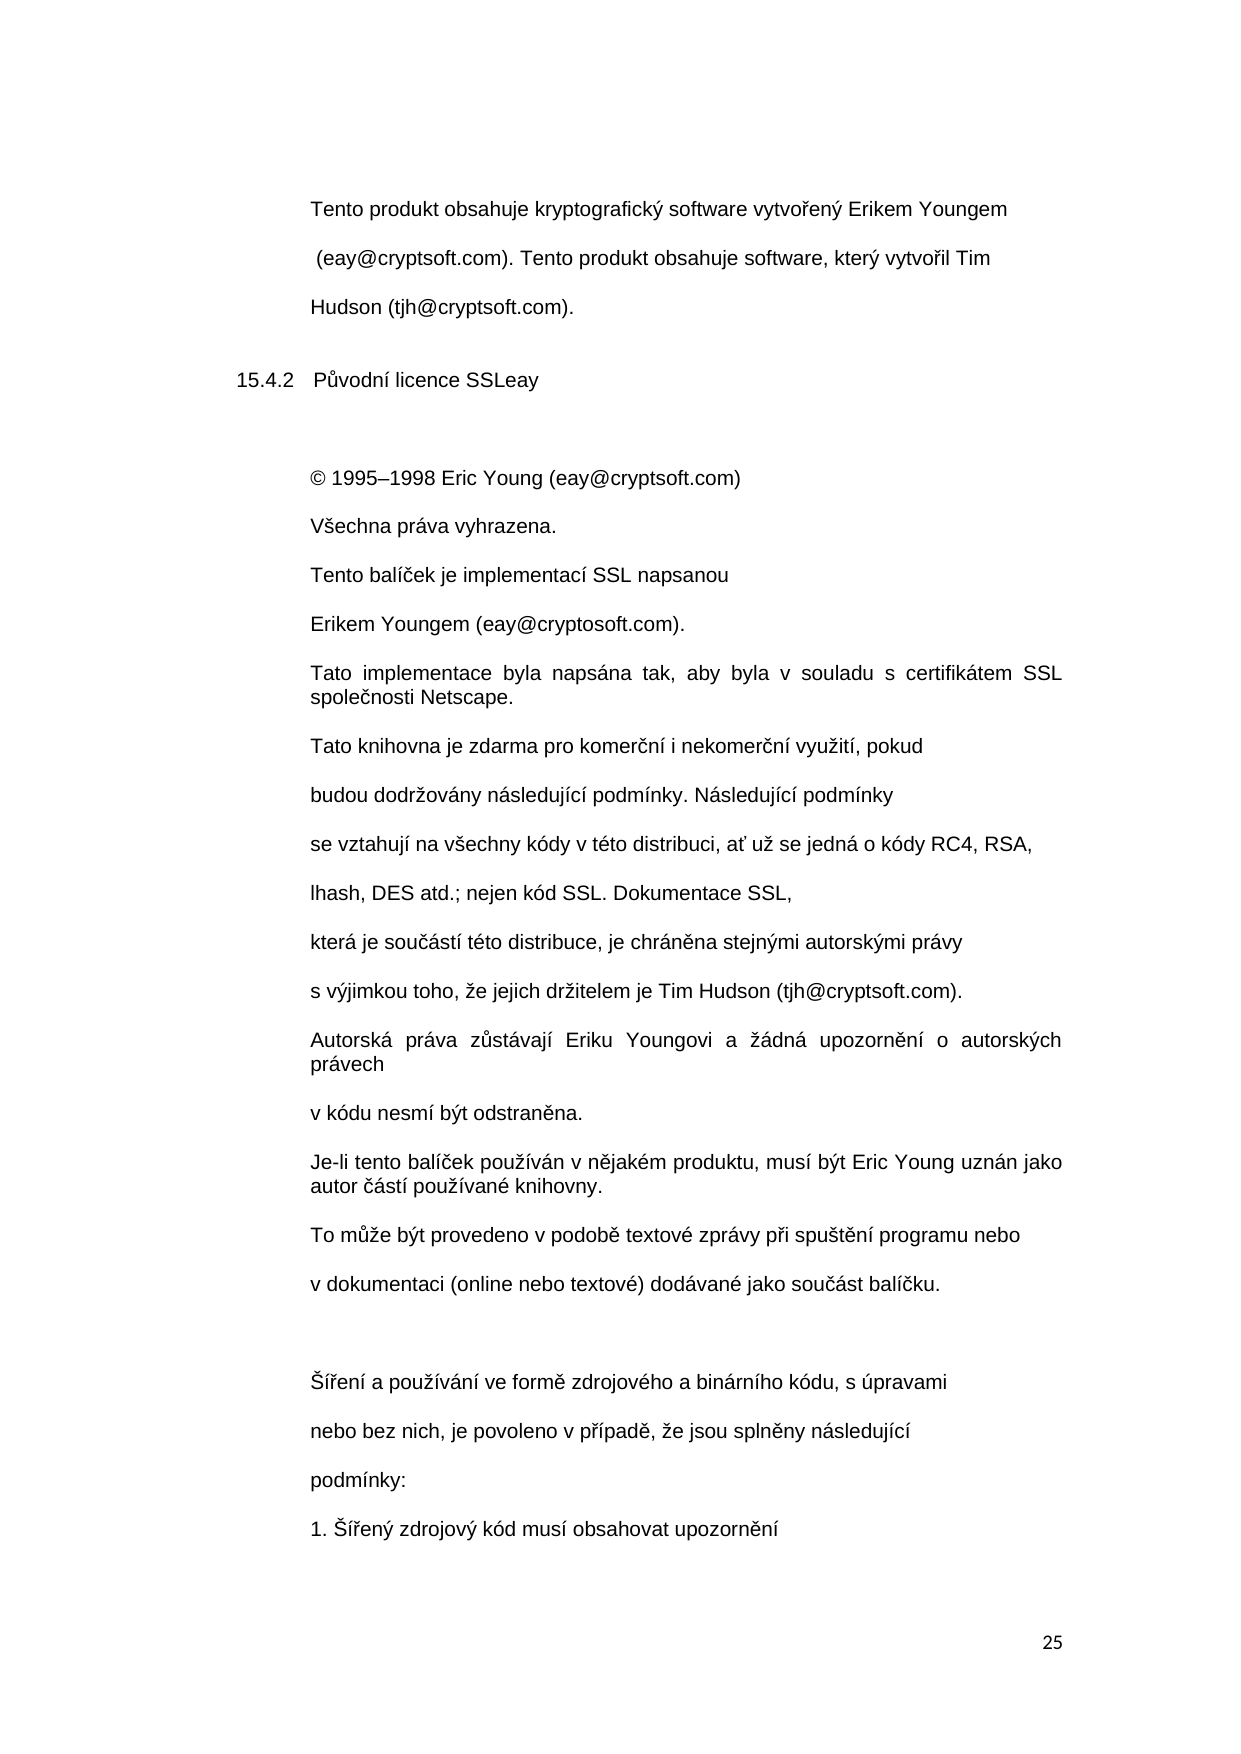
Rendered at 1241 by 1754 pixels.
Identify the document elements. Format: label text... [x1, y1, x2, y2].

text Tato implementace byla napsána tak, aby byla v souladu s certifikátem SSL společnosti Netscape. [310, 661, 1063, 709]
text se vztahují na všechny kódy v této distribuci, ať už se jedná o kódy RC4, RSA, [310, 832, 1063, 856]
text Hudson (tjh@cryptsoft.com). [310, 294, 1063, 318]
text Tento produkt obsahuje kryptografický software vytvořený Erikem Youngem [310, 197, 1063, 221]
text 1. Šířený zdrojový kód musí obsahovat upozornění [310, 1516, 1063, 1540]
text v kódu nesmí být odstraněna. [310, 1101, 1063, 1125]
text která je součástí této distribuce, je chráněna stejnými autorskými právy [310, 930, 1063, 954]
text Tento balíček je implementací SSL napsanou [310, 563, 1063, 587]
text 15.4.2 Původní licence SSLeay [236, 367, 1063, 391]
text To může být provedeno v podobě textové zprávy při spuštění programu nebo [310, 1223, 1063, 1247]
text Všechna práva vyhrazena. [310, 514, 1063, 538]
text nebo bez nich, je povoleno v případě, že jsou splněny následující [310, 1418, 1063, 1442]
text © 1995–1998 Eric Young (eay@cryptsoft.com) [310, 465, 1063, 489]
text podmínky: [310, 1467, 1063, 1491]
text budou dodržovány následující podmínky. Následující podmínky [310, 783, 1063, 807]
text (eay@cryptsoft.com). Tento produkt obsahuje software, který vytvořil Tim [310, 246, 1063, 269]
text Tato knihovna je zdarma pro komerční i nekomerční využití, pokud [310, 734, 1063, 758]
text s výjimkou toho, že jejich držitelem je Tim Hudson (tjh@cryptsoft.com). [310, 979, 1063, 1003]
text Erikem Youngem (eay@cryptosoft.com). [310, 612, 1063, 636]
text v dokumentaci (online nebo textové) dodávané jako součást balíčku. [310, 1272, 1063, 1296]
text Autorská práva zůstávají Eriku Youngovi a žádná upozornění o autorských právech [310, 1028, 1063, 1076]
text lhash, DES atd.; nejen kód SSL. Dokumentace SSL, [310, 881, 1063, 905]
text Je-li tento balíček používán v nějakém produktu, musí být Eric Young uznán jako autor částí používané knihovny. [310, 1150, 1063, 1198]
text Šíření a používání ve formě zdrojového a binárního kódu, s úpravami [310, 1369, 1063, 1393]
